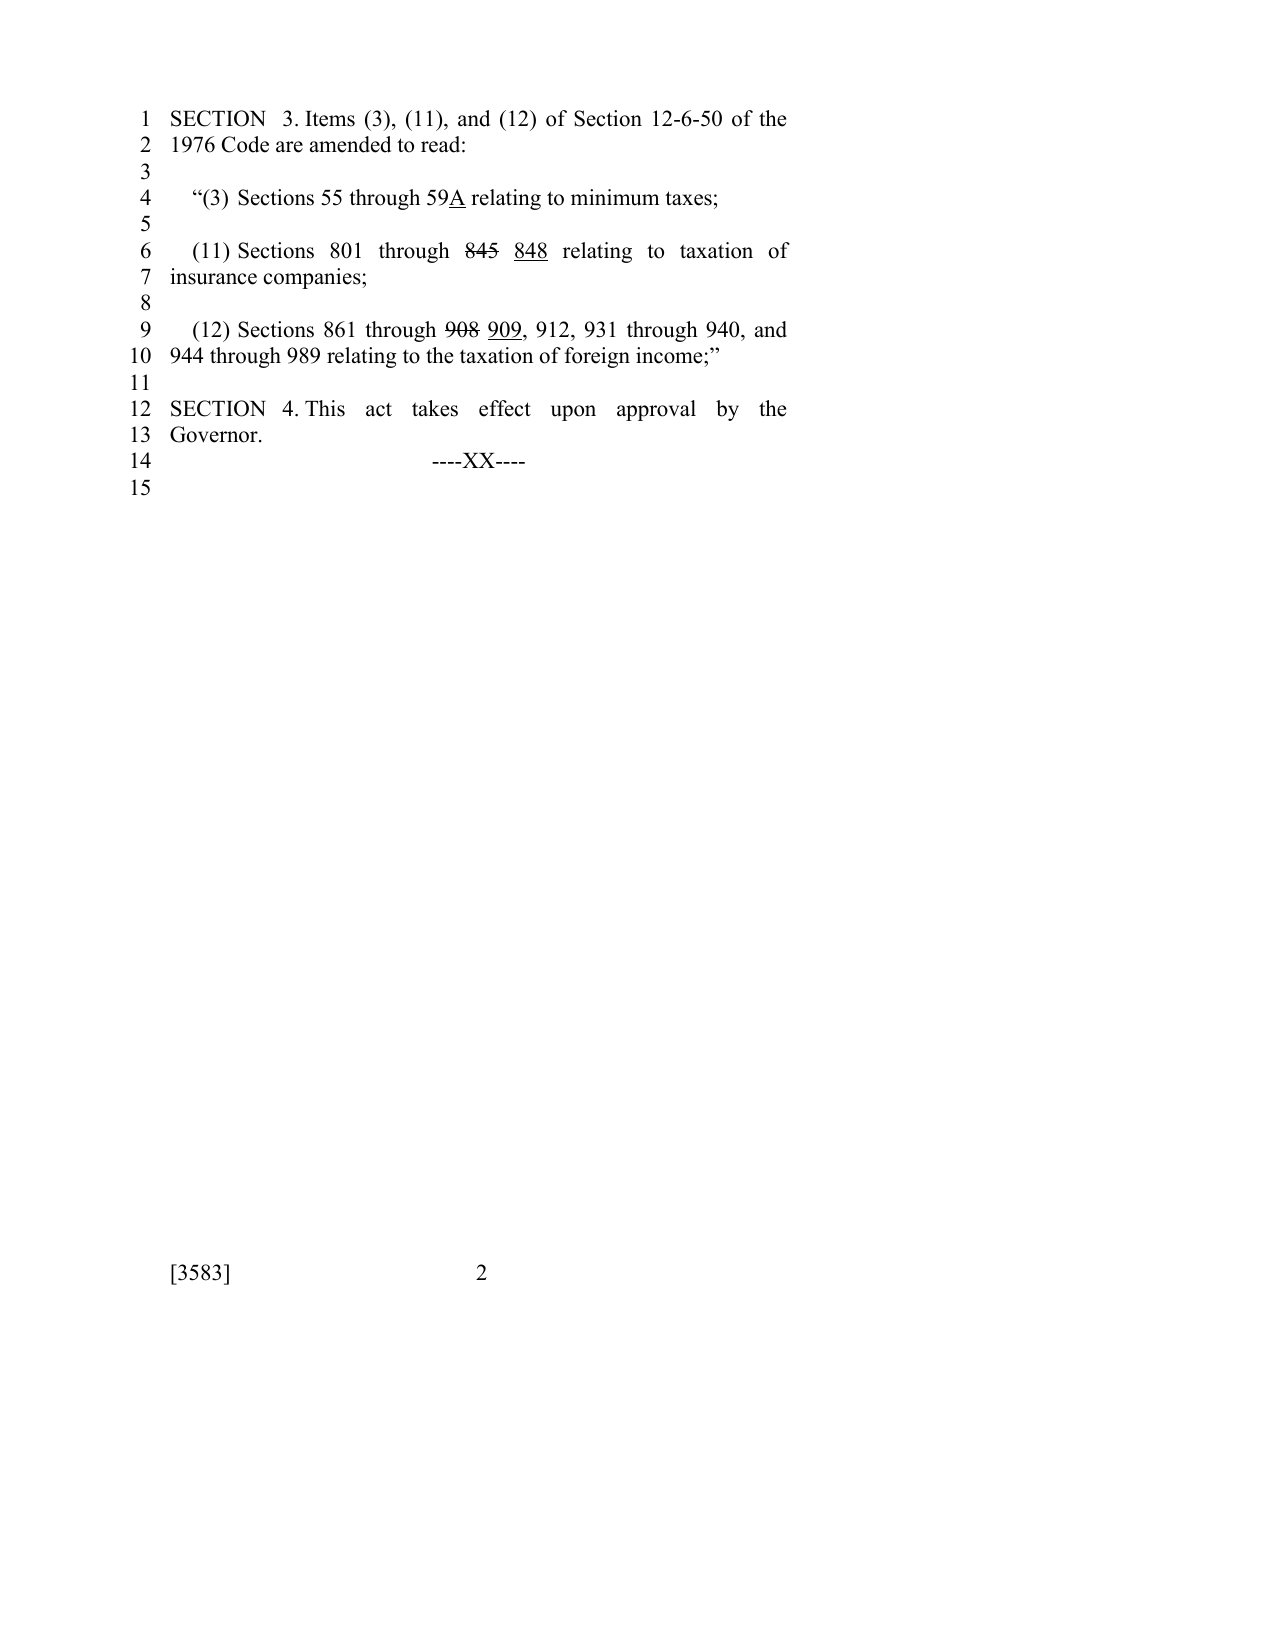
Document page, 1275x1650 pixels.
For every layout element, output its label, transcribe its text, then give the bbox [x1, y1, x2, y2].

text (12) Sections 861 through 908 909, 912, 931 through 940, and 944 through 989 relating to the taxation of foreign income;” [169, 316, 787, 368]
text (11) Sections 801 through 845 848 relating to taxation of insurance companies; [169, 237, 787, 289]
text SECTION 4. This act takes effect upon approval by the Governor. [169, 395, 787, 448]
text ----XX---- [169, 448, 787, 474]
text “(3) Sections 55 through 59A relating to minimum taxes; [169, 184, 787, 210]
text SECTION 3. Items (3), (11), and (12) of Section 12-6-50 of the 1976 Code are amended to read: [169, 105, 787, 158]
